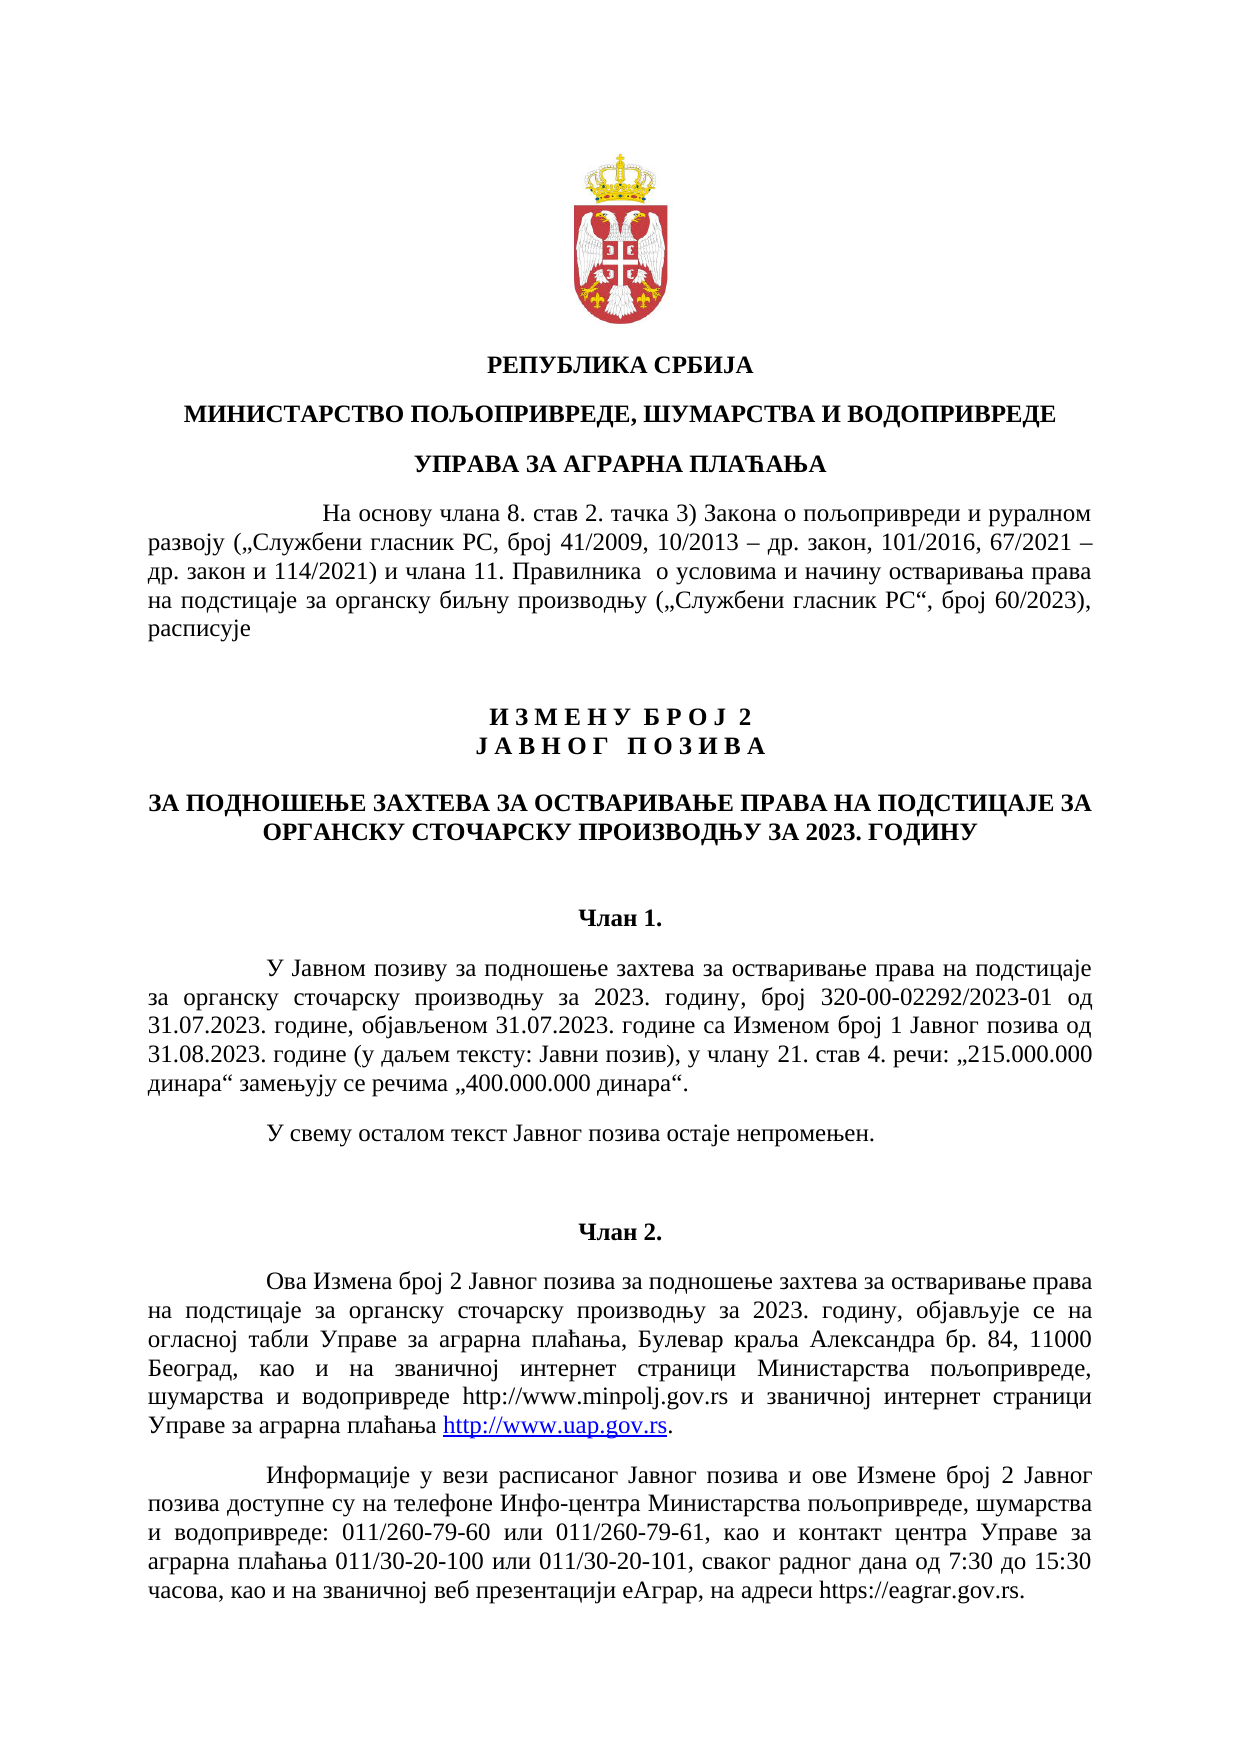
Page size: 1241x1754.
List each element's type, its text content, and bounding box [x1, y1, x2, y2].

text УПРАВА ЗА АГРАРНА ПЛАЋАЊА [148, 449, 1093, 478]
text Члан 2. [148, 1217, 1093, 1246]
text Информације у вези расписаног Јавног позива и ове Измене број 2 Јавног позива доступне су на телефоне Инфо-центра Министарства пољопривреде, шумарства и водопривреде: 011/260-79-60 или 011/260-79-61, као и контакт центра Управе за аграрна плаћања 011/30-20-100 или 011/30-20-101, сваког радног дана од 7:30 до 15:30 часова, као и на званичној веб презентацији еАграр, на адреси https://eagrar.gov.rs. [148, 1460, 1093, 1603]
text Члан 1. [148, 903, 1093, 932]
text РЕПУБЛИКА СРБИЈА [148, 350, 1093, 378]
text Ј А В Н О Г П О З И В А [148, 731, 1093, 760]
text И З М Е Н У Б Р О Ј 2 [148, 702, 1093, 731]
text ЗА ПОДНОШЕЊЕ ЗАХТЕВА ЗА ОСТВАРИВАЊЕ ПРАВА НА ПОДСТИЦАЈЕ ЗА ОРГАНСКУ СТОЧАРСКУ ПРОИЗВОДЊУ ЗА 2023. ГОДИНУ [148, 788, 1093, 846]
text У свему осталом текст Јавног позива остаје непромењен. [148, 1118, 1093, 1146]
text Ова Измена број 2 Јавног позива за подношење захтева за остваривање права на подстицаје за органску сточарску производњу за 2023. годину, објављује се на огласној табли Управе за аграрна плаћања, Булевар краља Александра бр. 84, 11000 Београд, као и на званичној интернет страници Министарства пољопривреде, шумарства и водопривреде http://www.minpolj.gov.rs и званичној интернет страници Управе за аграрна плаћања http://www.uap.gov.rs. [148, 1266, 1093, 1439]
text МИНИСТАРСТВО ПОЉОПРИВРЕДЕ, ШУМАРСТВА И ВОДОПРИВРЕДЕ [148, 399, 1093, 428]
text На основу члана 8. став 2. тачка 3) Закона о пољопривреди и руралном развоју („Службени гласник РС, број 41/2009, 10/2013 – др. закон, 101/2016, 67/2021 – др. закон и 114/2021) и члана 11. Правилника о условима и начину остваривања права на подстицаје за органску биљну производњу („Службени гласник РС“, брoj 60/2023), расписује [148, 498, 1093, 642]
text У Јавном позиву за подношење захтева за остваривање права на подстицаје за органску сточарску производњу за 2023. годину, број 320-00-02292/2023-01 од 31.07.2023. године, објављеном 31.07.2023. године са Изменом број 1 Јавног позива од 31.08.2023. године (у даљем тексту: Јавни позив), у члану 21. став 4. речи: „215.000.000 динара“ замењују се речима „400.000.000 динара“. [148, 953, 1093, 1097]
